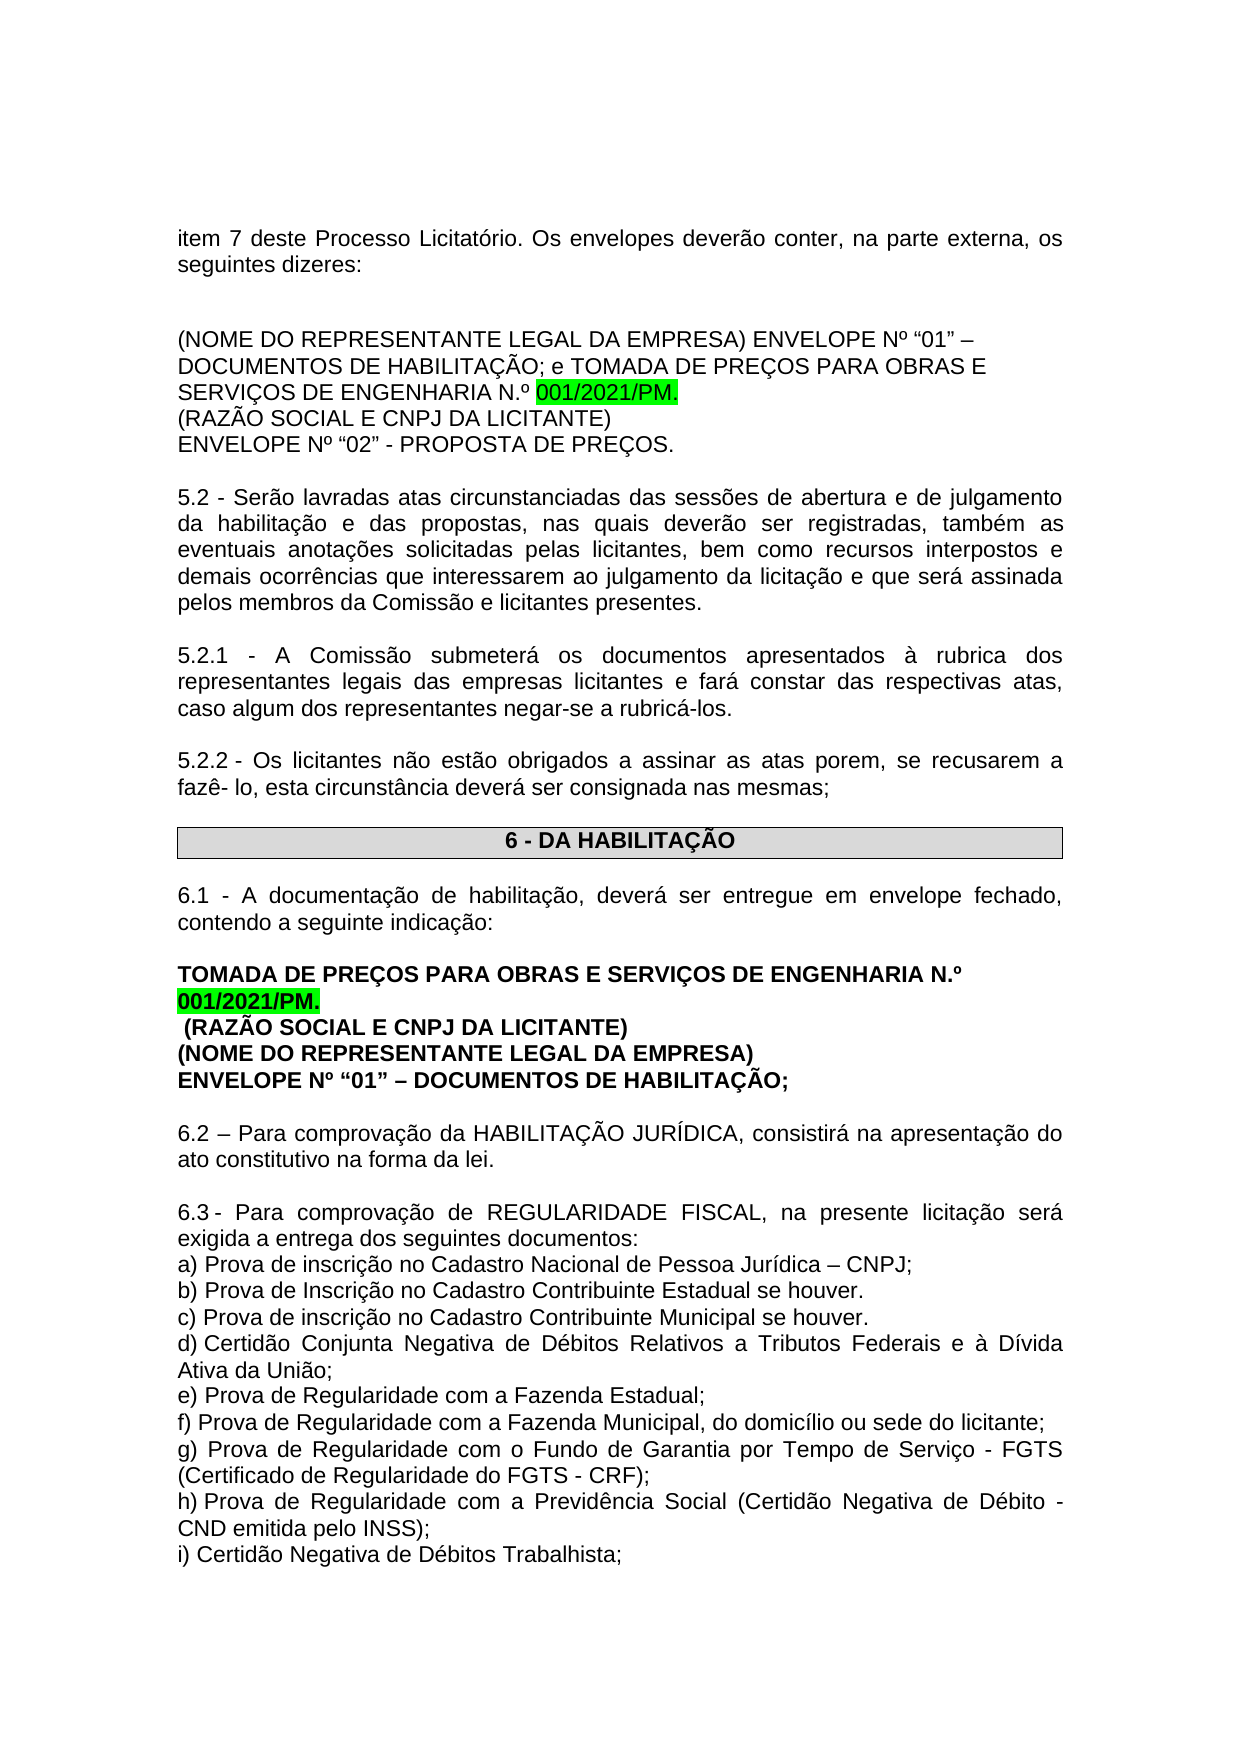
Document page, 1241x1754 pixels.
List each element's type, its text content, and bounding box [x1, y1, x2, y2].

text (RAZÃO SOCIAL E CNPJ DA LICITANTE) [184, 1014, 1084, 1040]
list - A Comissão submeterá os documentos apresentados à rubrica dos representantes legais das empresas licitantes e fará constar das respectivas atas, caso algum dos representantes negar-se a rubricá-los. [177, 642, 1063, 721]
list - Serão lavradas atas circunstanciadas das sessões de abertura e de julgamento da habilitação e das propostas, nas quais deverão ser registradas, também as eventuais anotações solicitadas pelas licitantes, bem como recursos interpostos e demais ocorrências que interessarem ao julgamento da licitação e que será assinada pelos membros da Comissão e licitantes presentes. [177, 484, 1064, 616]
list – Para comprovação da HABILITAÇÃO JURÍDICA, consistirá na apresentação do ato constitutivo na forma da lei. [177, 1119, 1063, 1172]
text (NOME DO REPRESENTANTE LEGAL DA EMPRESA) ENVELOPE Nº “01” – DOCUMENTOS DE HABILITAÇÃO; [177, 1040, 815, 1093]
list Prova de inscrição no Cadastro Contribuinte Municipal se houver. [177, 1304, 1084, 1330]
list Prova de Regularidade com a Previdência Social (Certidão Negativa de Débito - CND emitida pelo INSS); [177, 1488, 1064, 1541]
list Certidão Conjunta Negativa de Débitos Relativos a Tributos Federais e à Dívida Ativa da União; [177, 1330, 1063, 1383]
list - Para comprovação de REGULARIDADE FISCAL, na presente licitação será exigida a entrega dos seguintes documentos: [177, 1199, 1063, 1251]
list Prova de Inscrição no Cadastro Contribuinte Estadual se houver. [177, 1278, 1084, 1304]
list Prova de Regularidade com a Fazenda Estadual; [177, 1383, 1084, 1409]
text (NOME DO REPRESENTANTE LEGAL DA EMPRESA) ENVELOPE Nº “01” – DOCUMENTOS DE HABILITAÇÃO; e TOMADA DE PREÇOS PARA OBRAS E SERVIÇOS DE ENGENHARIA N.º 001/2021/PM. [177, 326, 1001, 405]
list - Os licitantes não estão obrigados a assinar as atas porem, se recusarem a fazê- lo, esta circunstância deverá ser consignada nas mesmas; [177, 747, 1063, 800]
text (RAZÃO SOCIAL E CNPJ DA LICITANTE) [177, 405, 1084, 432]
list - A documentação de habilitação, deverá ser entregue em envelope fechado, contendo a seguinte indicação: [177, 882, 1063, 935]
list Prova de inscrição no Cadastro Nacional de Pessoa Jurídica – CNPJ; [177, 1251, 1084, 1278]
list Certidão Negativa de Débitos Trabalhista; [177, 1541, 1084, 1567]
subtitle TOMADA DE PREÇOS PARA OBRAS E SERVIÇOS DE ENGENHARIA N.º 001/2021/PM. [177, 961, 1064, 1014]
list Prova de Regularidade com a Fazenda Municipal, do domicílio ou sede do licitante; [177, 1409, 1084, 1436]
list Prova de Regularidade com o Fundo de Garantia por Tempo de Serviço - FGTS (Certificado de Regularidade do FGTS - CRF); [177, 1436, 1064, 1488]
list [177, 225, 1063, 278]
text ENVELOPE Nº “02” - PROPOSTA DE PREÇOS. [177, 432, 1084, 457]
